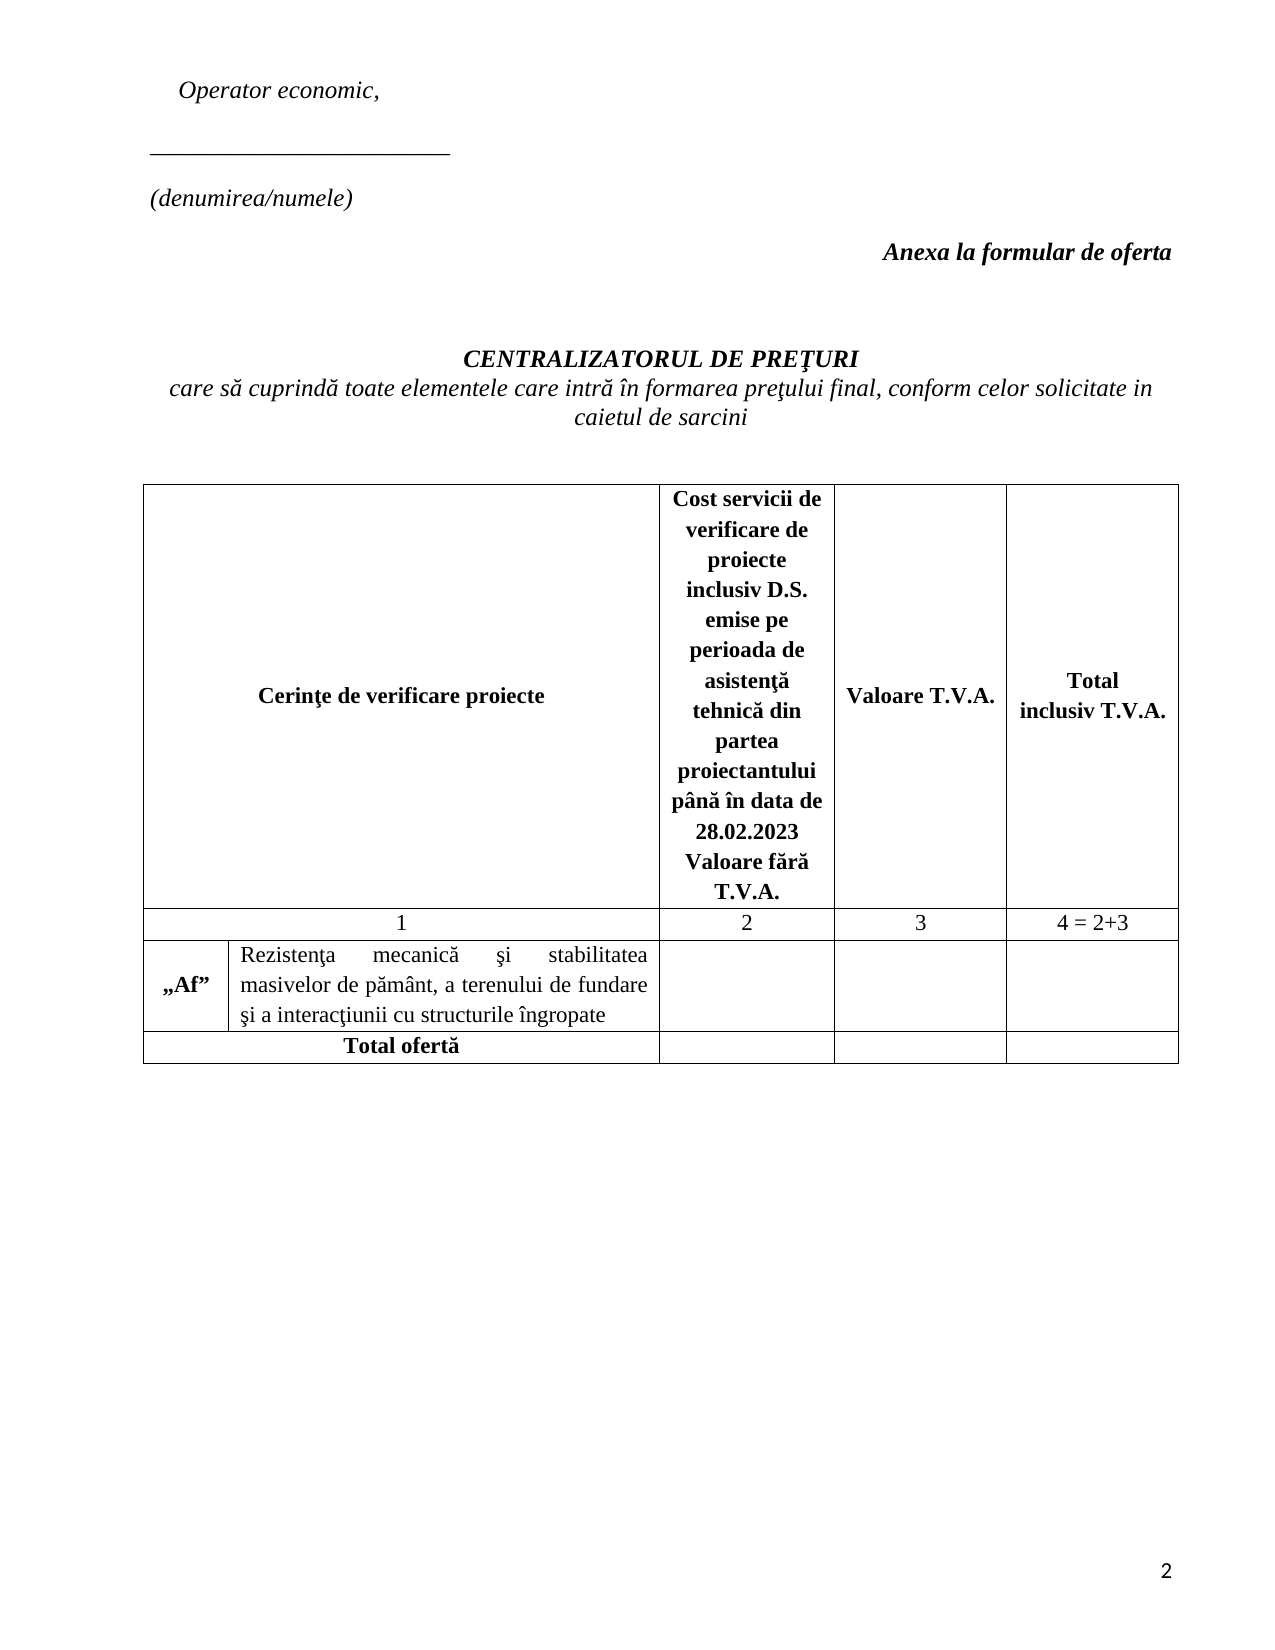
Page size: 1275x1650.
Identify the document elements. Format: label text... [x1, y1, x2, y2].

table_cell Rezistenţa mecanică şi stabilitatea masivelor de pământ, a terenului de fundare şi a interacţiunii cu structurile îngropate [229, 941, 659, 1031]
table_cell [660, 941, 834, 1031]
table_header Valoare T.V.A. [835, 485, 1006, 908]
text CENTRALIZATORUL DE PREŢURI [150, 344, 1172, 373]
table_cell „Af” [144, 941, 228, 1031]
table_cell 1 [144, 909, 659, 939]
table_cell 2 [660, 909, 834, 939]
table_header Total inclusiv T.V.A. [1007, 485, 1178, 908]
table_cell [835, 941, 1006, 1031]
table_cell [660, 1032, 834, 1062]
table_cell 4 = 2+3 [1007, 909, 1178, 939]
text ________________________ [150, 129, 1172, 158]
text Anexa la formular de oferta [150, 237, 1172, 265]
table_header Cerinţe de verificare proiecte [144, 485, 659, 908]
table_cell [1007, 941, 1178, 1031]
table_cell 3 [835, 909, 1006, 939]
text Operator economic, [150, 75, 1172, 104]
text care să cuprindă toate elementele care intră în formarea preţului final, conform celor solicitate in caietul de sarcini [150, 373, 1172, 431]
table_header Cost servicii de verificare de proiecte inclusiv D.S. emise pe perioada de asistenţă tehnică din partea proiectantului până în data de 28.02.2023 Valoare fără T.V.A. [660, 485, 834, 908]
table_cell [835, 1032, 1006, 1062]
table_cell [1007, 1032, 1178, 1062]
table_cell Total ofertă [144, 1032, 659, 1062]
text (denumirea/numele) [150, 183, 1172, 211]
